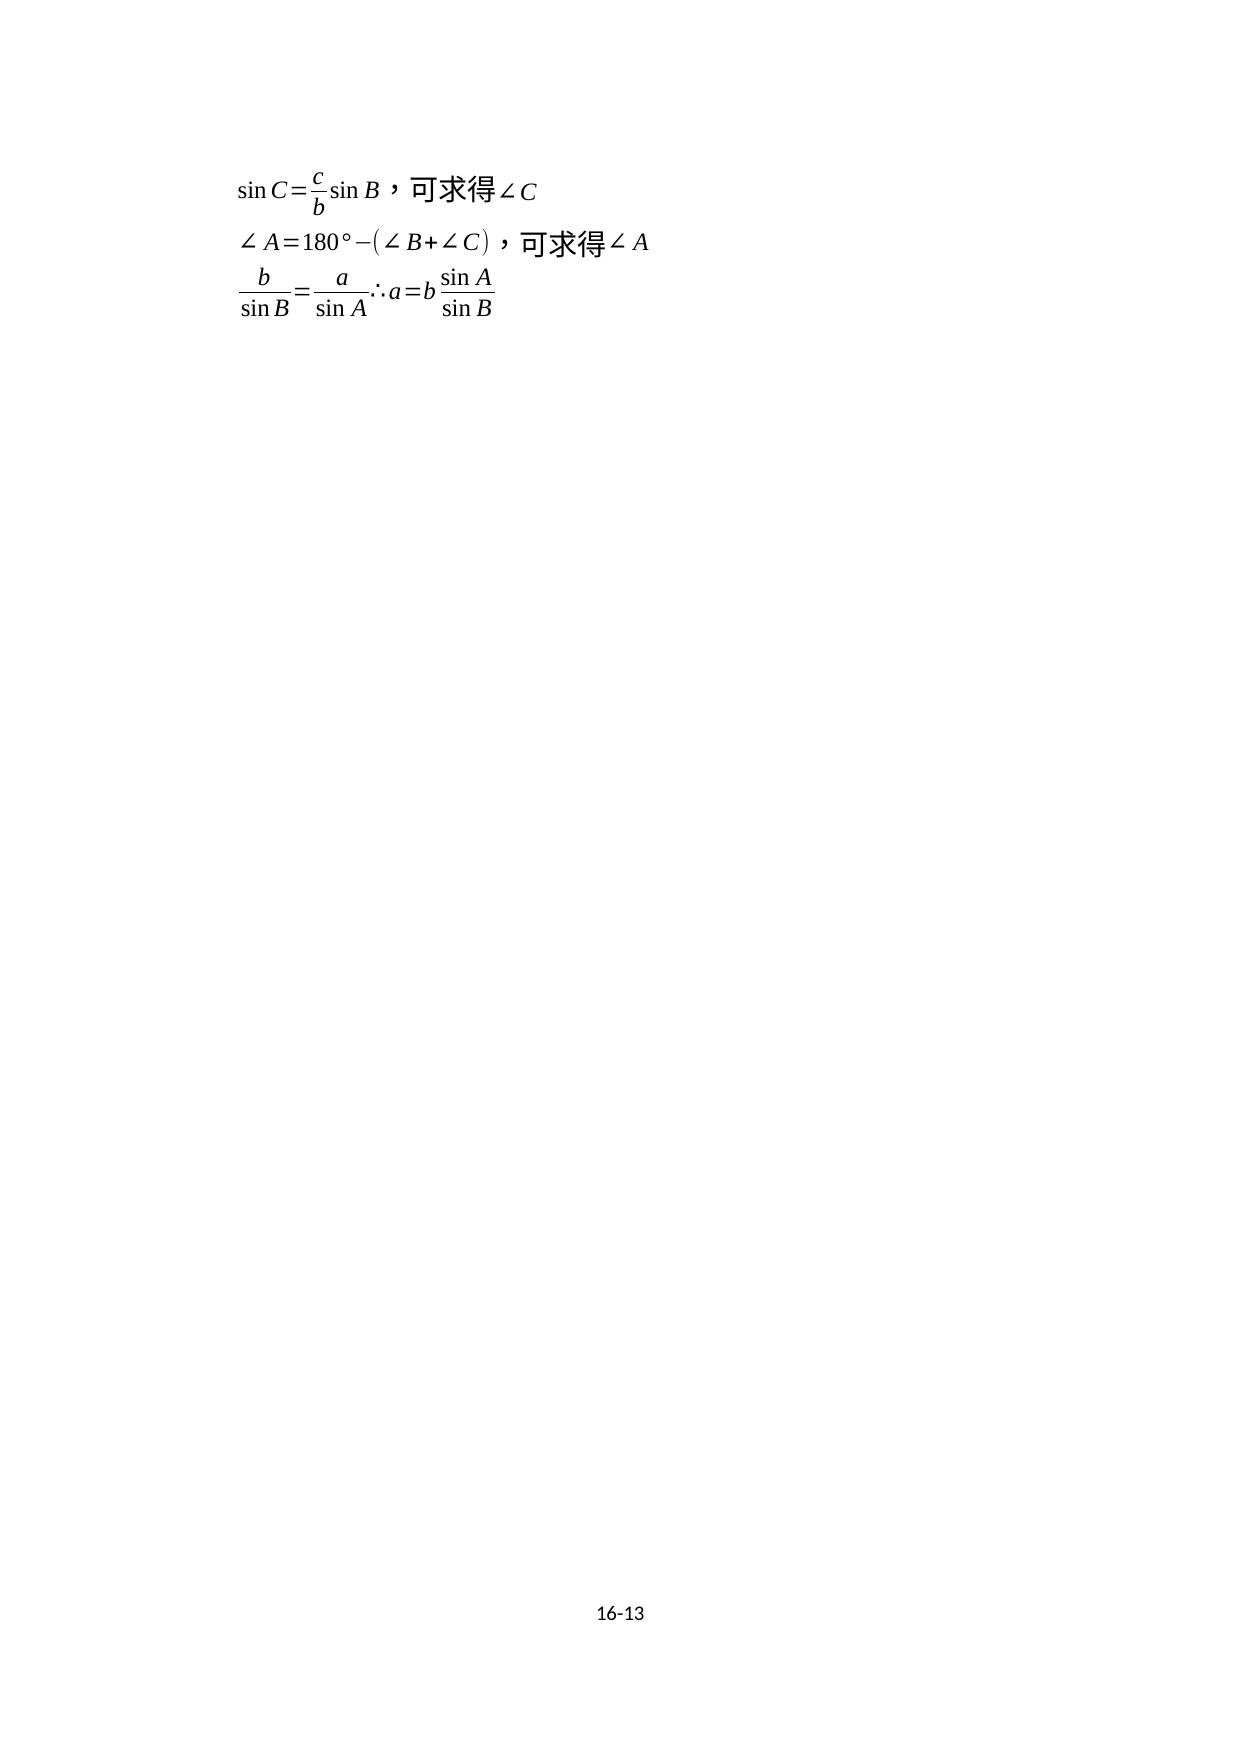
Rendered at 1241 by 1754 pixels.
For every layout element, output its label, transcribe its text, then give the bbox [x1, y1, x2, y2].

list ，可求得 ，可求得 [238, 162, 1053, 323]
